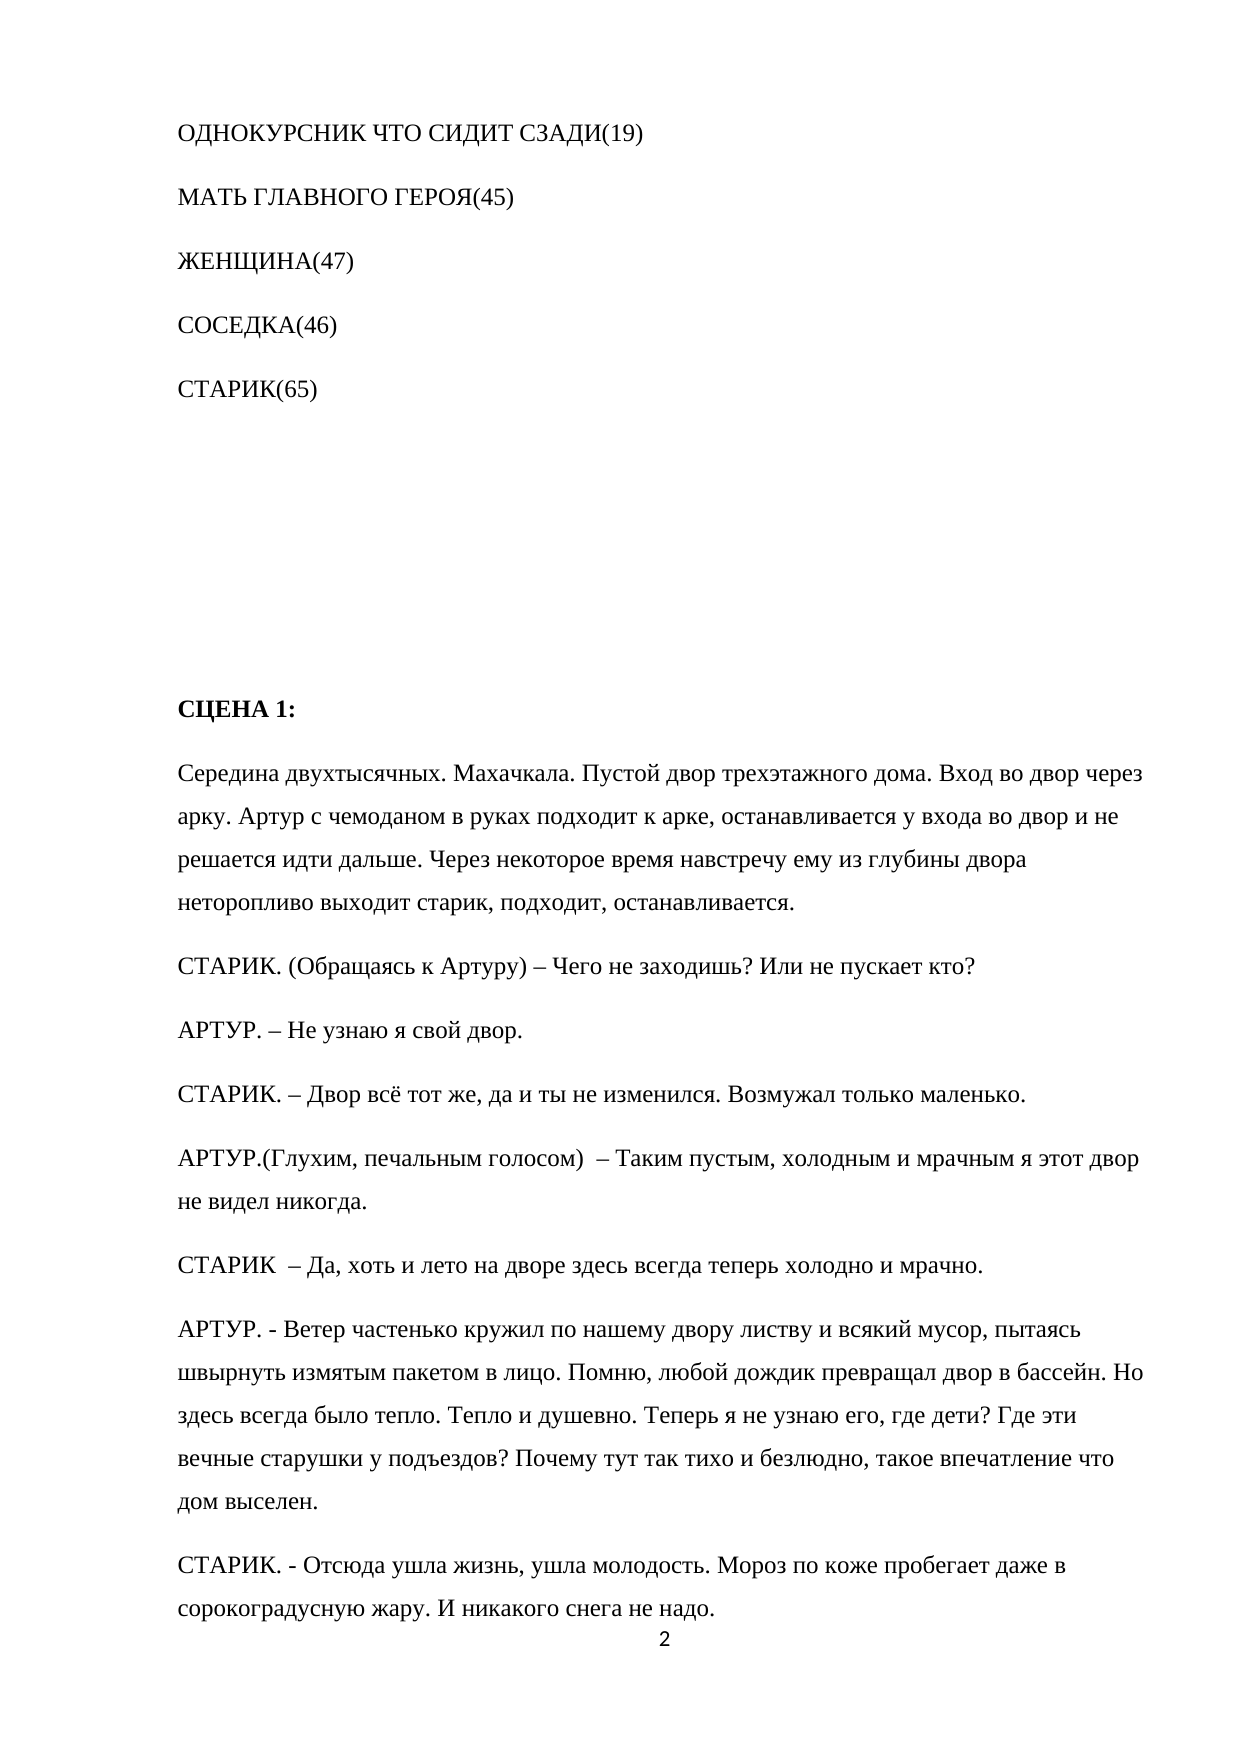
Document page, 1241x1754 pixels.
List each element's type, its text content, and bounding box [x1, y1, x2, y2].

text СТАРИК(65) [177, 374, 1152, 403]
text ОДНОКУРСНИК ЧТО СИДИТ СЗАДИ(19) [177, 118, 1152, 147]
text СТАРИК – Да, хоть и лето на дворе здесь всегда теперь холодно и мрачно. [177, 1250, 1152, 1279]
text ЖЕНЩИНА(47) [177, 246, 1152, 275]
text СОСЕДКА(46) [177, 310, 1152, 339]
text АРТУР.(Глухим, печальным голосом) – Таким пустым, холодным и мрачным я этот двор не видел никогда. [177, 1143, 1152, 1215]
text СТАРИК. - Отсюда ушла жизнь, ушла молодость. Мороз по коже пробегает даже в сорокоградусную жару. И никакого снега не надо. [177, 1550, 1152, 1622]
text СЦЕНА 1: [177, 694, 1152, 722]
text СТАРИК. – Двор всё тот же, да и ты не изменился. Возмужал только маленько. [177, 1079, 1152, 1108]
text АРТУР. - Ветер частенько кружил по нашему двору листву и всякий мусор, пытаясь швырнуть измятым пакетом в лицо. Помню, любой дождик превращал двор в бассейн. Но здесь всегда было тепло. Тепло и душевно. Теперь я не узнаю его, где дети? Где эти вечные старушки у подъездов? Почему тут так тихо и безлюдно, такое впечатление что дом выселен. [177, 1314, 1152, 1515]
text Середина двухтысячных. Махачкала. Пустой двор трехэтажного дома. Вход во двор через арку. Артур с чемоданом в руках подходит к арке, останавливается у входа во двор и не решается идти дальше. Через некоторое время навстречу ему из глубины двора неторопливо выходит старик, подходит, останавливается. [177, 758, 1152, 916]
text АРТУР. – Не узнаю я свой двор. [177, 1015, 1152, 1044]
text МАТЬ ГЛАВНОГО ГЕРОЯ(45) [177, 182, 1152, 211]
text СТАРИК. (Обращаясь к Артуру) – Чего не заходишь? Или не пускает кто? [177, 951, 1152, 980]
